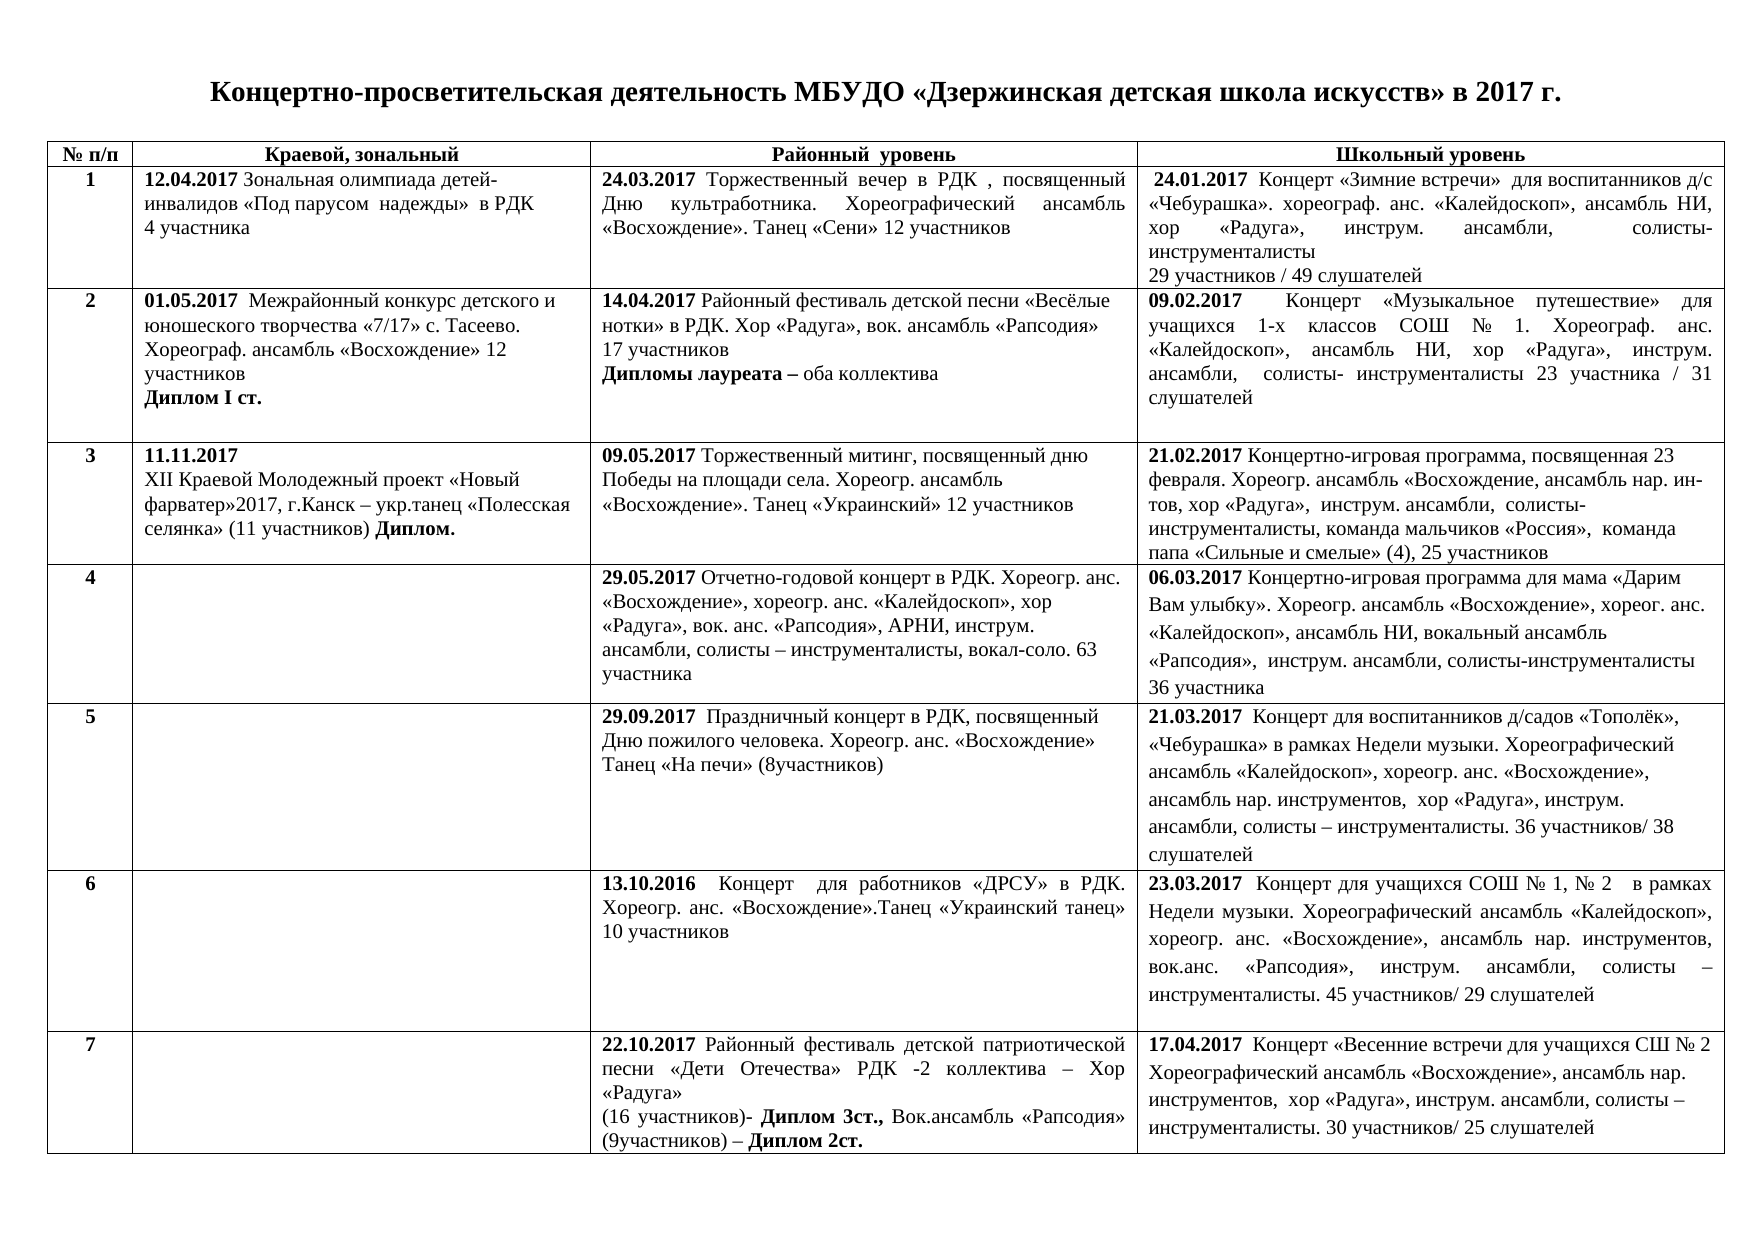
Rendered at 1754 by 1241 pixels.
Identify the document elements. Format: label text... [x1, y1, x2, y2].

table_cell [133, 565, 590, 703]
table_cell 29.09.2017 Праздничный концерт в РДК, посвященный Дню пожилого человека. Хореогр. анс. «Восхождение» Танец «На печи» (8участников) [591, 704, 1137, 870]
table_cell 2 [48, 289, 132, 442]
table_header Краевой, зональный [133, 142, 590, 166]
table_cell [133, 1032, 590, 1152]
table_cell 7 [48, 1032, 132, 1152]
table_cell 09.02.2017 Концерт «Музыкальное путешествие» для учащихся 1-х классов СОШ № 1. Хореограф. анс. «Калейдоскоп», ансамбль НИ, хор «Радуга», инструм. ансамбли, солисты- инструменталисты 23 участника / 31 слушателей [1138, 289, 1724, 442]
table_cell 1 [48, 167, 132, 287]
table_cell 17.04.2017 Концерт «Весенние встречи для учащихся СШ № 2 Хореографический ансамбль «Восхождение», ансамбль нар. инструментов, хор «Радуга», инструм. ансамбли, солисты – инструменталисты. 30 участников/ 25 слушателей [1138, 1032, 1724, 1152]
table_cell 13.10.2016 Концерт для работников «ДРСУ» в РДК. Хореогр. анс. «Восхождение».Танец «Украинский танец» 10 участников [591, 871, 1137, 1031]
table_cell 21.03.2017 Концерт для воспитанников д/садов «Тополёк», «Чебурашка» в рамках Недели музыки. Хореографический ансамбль «Калейдоскоп», хореогр. анс. «Восхождение», ансамбль нар. инструментов, хор «Радуга», инструм. ансамбли, солисты – инструменталисты. 36 участников/ 38 слушателей [1138, 704, 1724, 870]
table_header Районный уровень [591, 142, 1137, 166]
table_header Школьный уровень [1138, 142, 1724, 166]
table_cell 3 [48, 443, 132, 564]
table_cell 22.10.2017 Районный фестиваль детской патриотической песни «Дети Отечества» РДК -2 коллектива – Хор «Радуга» (16 участников)- Диплом 3ст., Вок.ансамбль «Рапсодия» (9участников) – Диплом 2ст. [591, 1032, 1137, 1152]
table_cell 09.05.2017 Торжественный митинг, посвященный дню Победы на площади села. Хореогр. ансамбль «Восхождение». Танец «Украинский» 12 участников [591, 443, 1137, 564]
table_cell [133, 704, 590, 870]
table_cell 5 [48, 704, 132, 870]
table_header № п/п [48, 142, 132, 166]
table_cell 29.05.2017 Отчетно-годовой концерт в РДК. Хореогр. анс. «Восхождение», хореогр. анс. «Калейдоскоп», хор «Радуга», вок. анс. «Рапсодия», АРНИ, инструм. ансамбли, солисты – инструменталисты, вокал-соло. 63 участника [591, 565, 1137, 703]
table_cell 23.03.2017 Концерт для учащихся СОШ № 1, № 2 в рамках Недели музыки. Хореографический ансамбль «Калейдоскоп», хореогр. анс. «Восхождение», ансамбль нар. инструментов, вок.анс. «Рапсодия», инструм. ансамбли, солисты – инструменталисты. 45 участников/ 29 слушателей [1138, 871, 1724, 1031]
table_cell 4 [48, 565, 132, 703]
table_cell 6 [48, 871, 132, 1031]
table_cell 11.11.2017 XII Краевой Молодежный проект «Новый фарватер»2017, г.Канск – укр.танец «Полесская селянка» (11 участников) Диплом. [133, 443, 590, 564]
table_cell 24.01.2017 Концерт «Зимние встречи» для воспитанников д/с «Чебурашка». хореограф. анс. «Калейдоскоп», ансамбль НИ, хор «Радуга», инструм. ансамбли, солисты- инструменталисты 29 участников / 49 слушателей [1138, 167, 1724, 287]
text Концертно-просветительская деятельность МБУДО «Дзержинская детская школа искусств» в 2017 г. [59, 74, 1713, 107]
table_cell 24.03.2017 Торжественный вечер в РДК , посвященный Дню культработника. Хореографический ансамбль «Восхождение». Танец «Сени» 12 участников [591, 167, 1137, 287]
table_cell 06.03.2017 Концертно-игровая программа для мама «Дарим Вам улыбку». Хореогр. ансамбль «Восхождение», хореог. анс. «Калейдоскоп», ансамбль НИ, вокальный ансамбль «Рапсодия», инструм. ансамбли, солисты-инструменталисты 36 участника [1138, 565, 1724, 703]
table_cell 21.02.2017 Концертно-игровая программа, посвященная 23 февраля. Хореогр. ансамбль «Восхождение, ансамбль нар. ин-тов, хор «Радуга», инструм. ансамбли, солисты-инструменталисты, команда мальчиков «Россия», команда папа «Сильные и смелые» (4), 25 участников [1138, 443, 1724, 564]
table_cell [133, 871, 590, 1031]
table_cell 12.04.2017 Зональная олимпиада детей-инвалидов «Под парусом надежды» в РДК 4 участника [133, 167, 590, 287]
table_cell 01.05.2017 Межрайонный конкурс детского и юношеского творчества «7/17» с. Тасеево. Хореограф. ансамбль «Восхождение» 12 участников Диплом I ст. [133, 289, 590, 442]
table_cell 14.04.2017 Районный фестиваль детской песни «Весёлые нотки» в РДК. Хор «Радуга», вок. ансамбль «Рапсодия» 17 участников Дипломы лауреата – оба коллектива [591, 289, 1137, 442]
